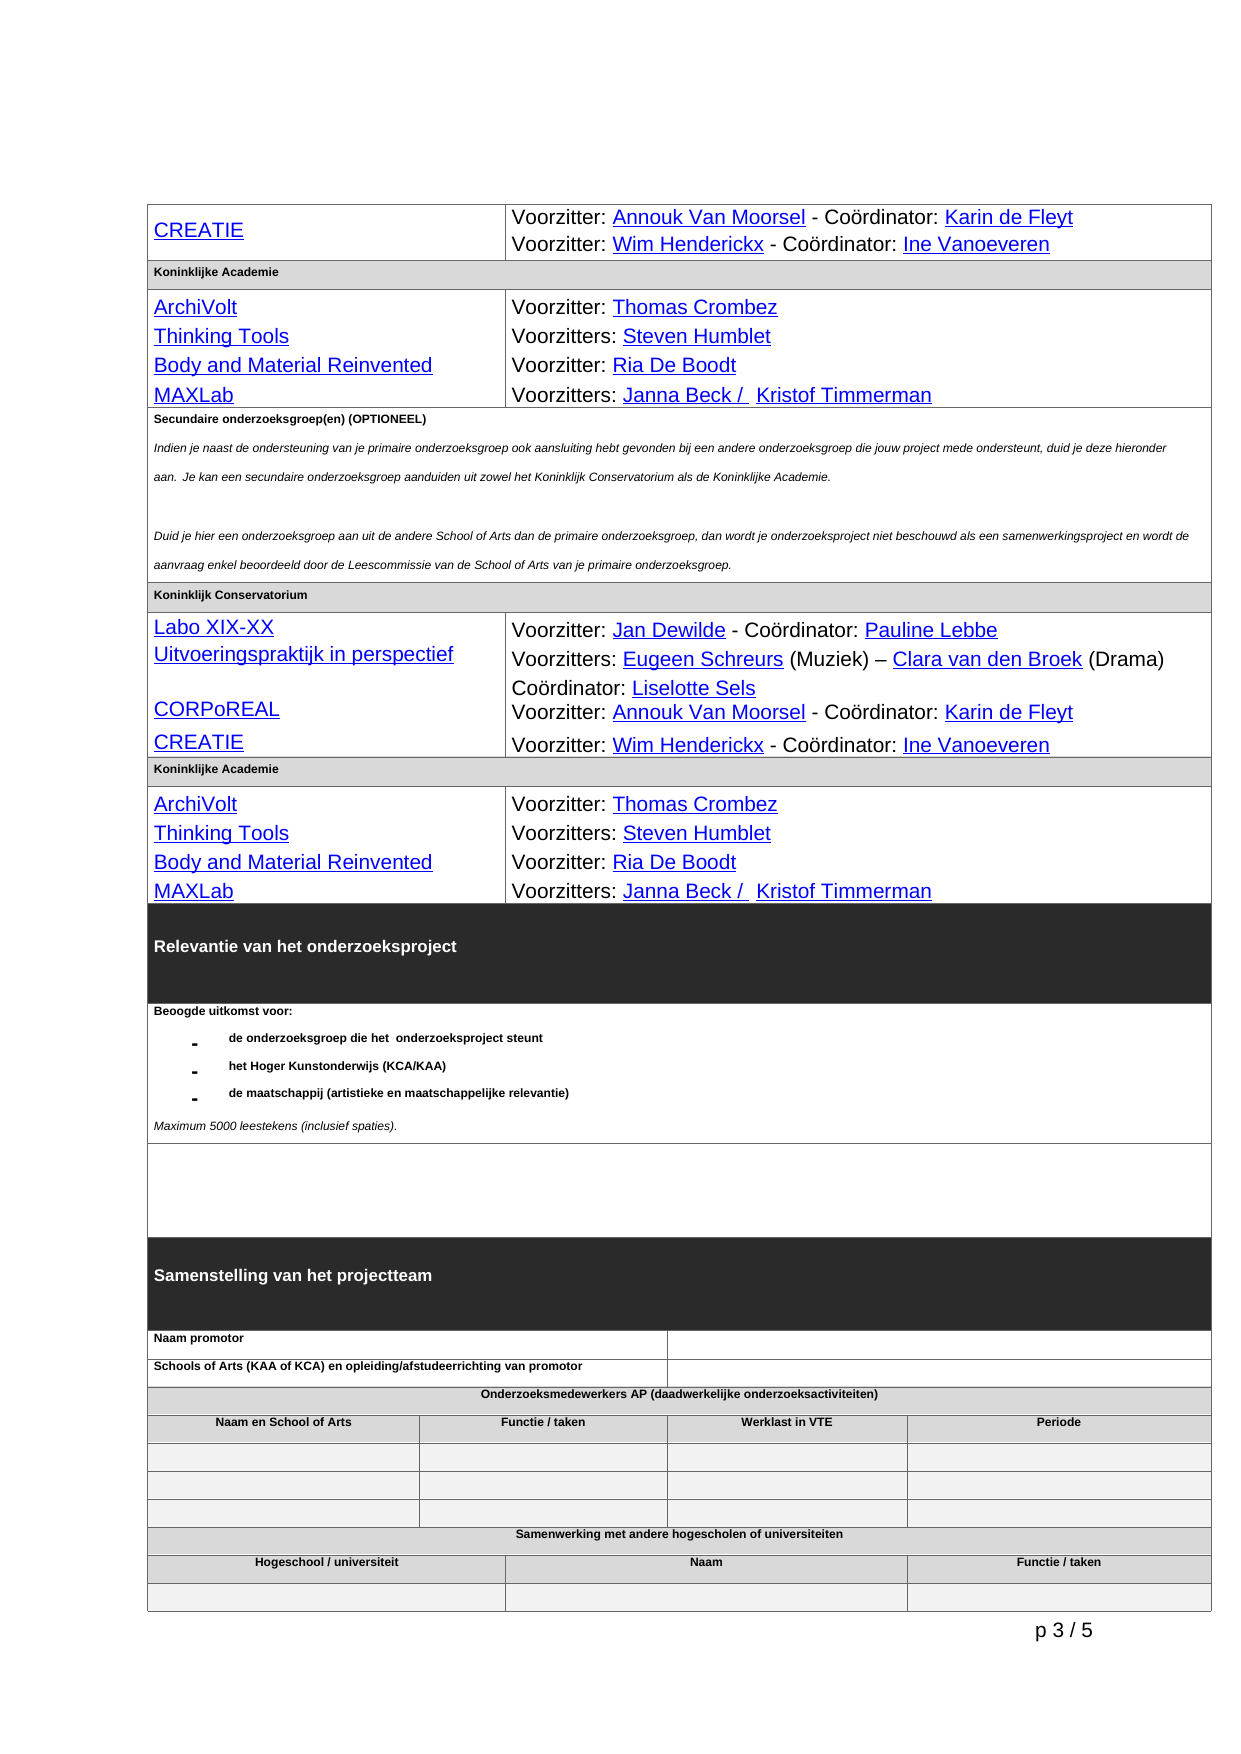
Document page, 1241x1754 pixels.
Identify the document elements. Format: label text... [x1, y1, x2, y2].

table_cell Voorzitter: Thomas Crombez Voorzitters: Steven Humblet Voorzitter: Ria De Boodt Voorzitters: Janna Beck / Kristof Timmerman [506, 787, 1211, 903]
table_cell Koninklijk Conservatorium [148, 583, 1211, 612]
table_cell [908, 1584, 1211, 1611]
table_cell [506, 205, 1211, 259]
table_cell Secundaire onderzoeksgroep(en) (OPTIONEEL) Indien je naast de ondersteuning van je primaire onderzoeksgroep ook aansluiting hebt gevonden bij een andere onderzoeksgroep die jouw project mede ondersteunt, duid je deze hieronder aan. Je kan een secundaire onderzoeksgroep aanduiden uit zowel het Koninklijk Conservatorium als de Koninklijke Academie. Duid je hier een onderzoeksgroep aan uit de andere School of Arts dan de primaire onderzoeksgroep, dan wordt je onderzoeksproject niet beschouwd als een samenwerkingsproject en wordt de aanvraag enkel beoordeeld door de Leescommissie van de School of Arts van je primaire onderzoeksgroep. [148, 408, 1211, 582]
table_cell [668, 1331, 1211, 1358]
table_cell Periode [908, 1416, 1211, 1442]
table_cell Beoogde uitkomst voor: de onderzoeksgroep die het onderzoeksproject steunt het Hoger Kunstonderwijs (KCA/KAA) de maatschappij (artistieke en maatschappelijke relevantie) Maximum 5000 leestekens (inclusief spaties). [148, 1004, 1211, 1143]
table_cell Voorzitter: Thomas Crombez Voorzitters: Steven Humblet Voorzitter: Ria De Boodt Voorzitters: Janna Beck / Kristof Timmerman [506, 290, 1211, 406]
table_cell [148, 1444, 419, 1471]
table_cell [668, 1444, 907, 1471]
table_cell Relevantie van het onderzoeksproject [148, 904, 1211, 1003]
table_cell [668, 1472, 907, 1498]
table_cell [148, 1144, 1211, 1237]
table_cell [148, 1472, 419, 1498]
table_cell Naam en School of Arts [148, 1416, 419, 1442]
table_cell Naam [506, 1556, 907, 1583]
table_cell ArchiVolt Thinking Tools Body and Material Reinvented MAXLab [148, 787, 505, 903]
table_cell Labo XIX-XX Uitvoeringspraktijk in perspectief CORPoREAL CREATIE [148, 613, 505, 756]
table_cell [420, 1444, 667, 1471]
table_cell [908, 1444, 1211, 1471]
table_cell [908, 1500, 1211, 1527]
table_cell Functie / taken [420, 1416, 667, 1442]
table_cell [420, 1472, 667, 1498]
table_cell Koninklijke Academie [148, 261, 1211, 289]
table_cell ArchiVolt Thinking Tools Body and Material Reinvented MAXLab [148, 290, 505, 406]
table_cell [908, 1472, 1211, 1498]
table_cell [148, 205, 505, 259]
table_cell [668, 1360, 1211, 1386]
table_cell [506, 1584, 907, 1611]
table_cell Functie / taken [908, 1556, 1211, 1583]
table_cell Werklast in VTE [668, 1416, 907, 1442]
table_cell Samenstelling van het projectteam [148, 1238, 1211, 1330]
table_cell [148, 1584, 505, 1611]
table_cell Schools of Arts (KAA of KCA) en opleiding/afstudeerrichting van promotor [148, 1360, 667, 1386]
table_cell Onderzoeksmedewerkers AP (daadwerkelijke onderzoeksactiviteiten) [148, 1388, 1211, 1414]
table_cell Naam promotor [148, 1331, 667, 1358]
table_cell Hogeschool / universiteit [148, 1556, 505, 1583]
table_cell Koninklijke Academie [148, 758, 1211, 786]
table_cell [148, 1500, 419, 1527]
table_cell [420, 1500, 667, 1527]
table_cell [668, 1500, 907, 1527]
table_cell Samenwerking met andere hogescholen of universiteiten [148, 1528, 1211, 1554]
